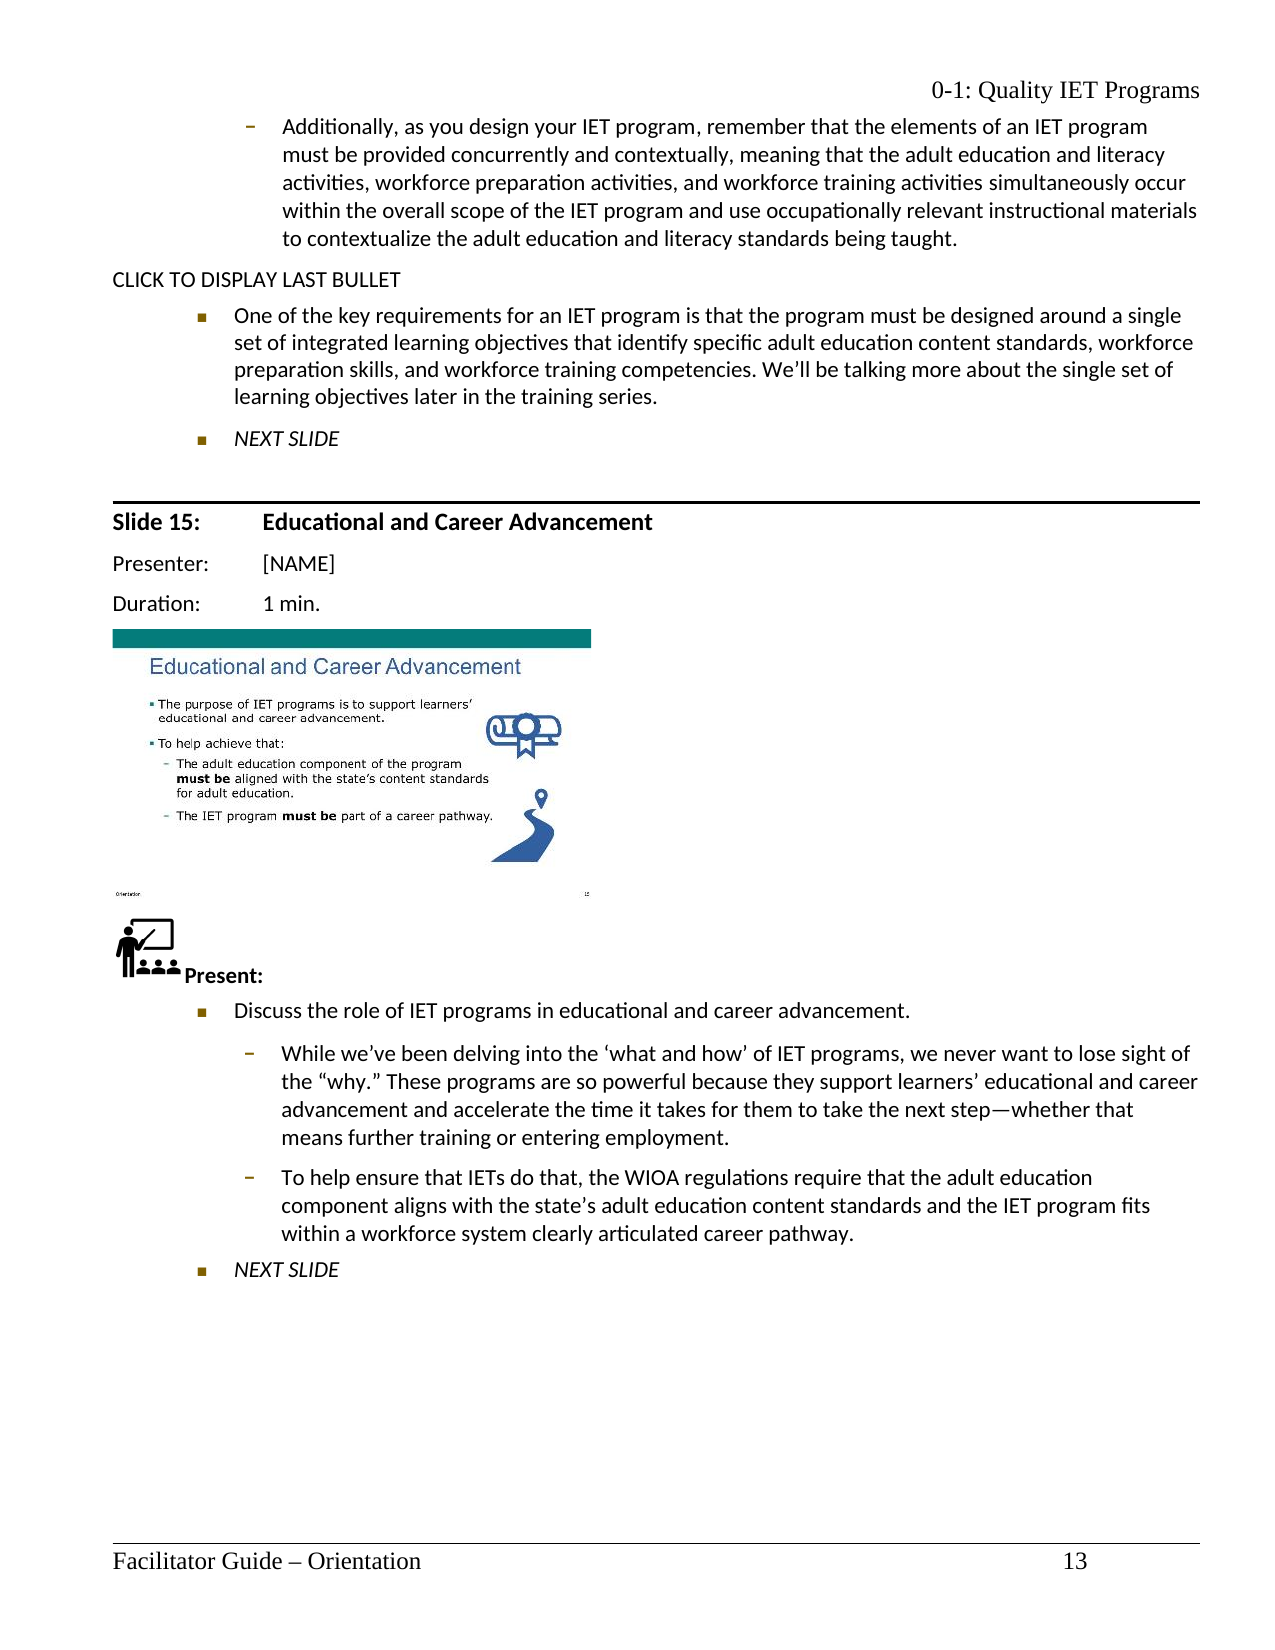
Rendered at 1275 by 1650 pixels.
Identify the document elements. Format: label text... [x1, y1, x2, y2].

text NEXT SLIDE [196, 424, 1200, 451]
text To help ensure that IETs do that, the WIOA regulations require that the adult education component aligns with the state’s adult education content standards and the IET program fits within a workforce system clearly articulated career pathway. [244, 1163, 1200, 1248]
text CLICK TO DISPLAY LAST BULLET [112, 265, 1200, 293]
text Discuss the role of IET programs in educational and career advancement. [196, 997, 1200, 1024]
text Additionally, as you design your IET program, remember that the elements of an IET program must be provided concurrently and contextually, meaning that the adult education and literacy activities, workforce preparation activities, and workforce training activities simultaneously occur within the overall scope of the IET program and use occupationally relevant instructional materials to contextualize the adult education and literacy standards being taught. [244, 112, 1200, 253]
text Present: [112, 911, 1200, 989]
text While we’ve been delving into the ‘what and how’ of IET programs, we never want to lose sight of the “why.” These programs are so powerful because they support learners’ educational and career advancement and accelerate the time it takes for them to take the next step—whether that means further training or entering employment. [244, 1039, 1200, 1151]
text Presenter: [NAME] [112, 549, 1200, 577]
text Duration: 1 min. [112, 589, 1200, 617]
text One of the key requirements for an IET program is that the program must be designed around a single set of integrated learning objectives that identify specific adult education content standards, workforce preparation skills, and workforce training competencies. We’ll be talking more about the single set of learning objectives later in the training series. [196, 301, 1200, 410]
subtitle Educational and Career Advancement [112, 502, 1200, 536]
text NEXT SLIDE [196, 1256, 1200, 1283]
picture [112, 629, 592, 899]
picture [112, 911, 185, 984]
